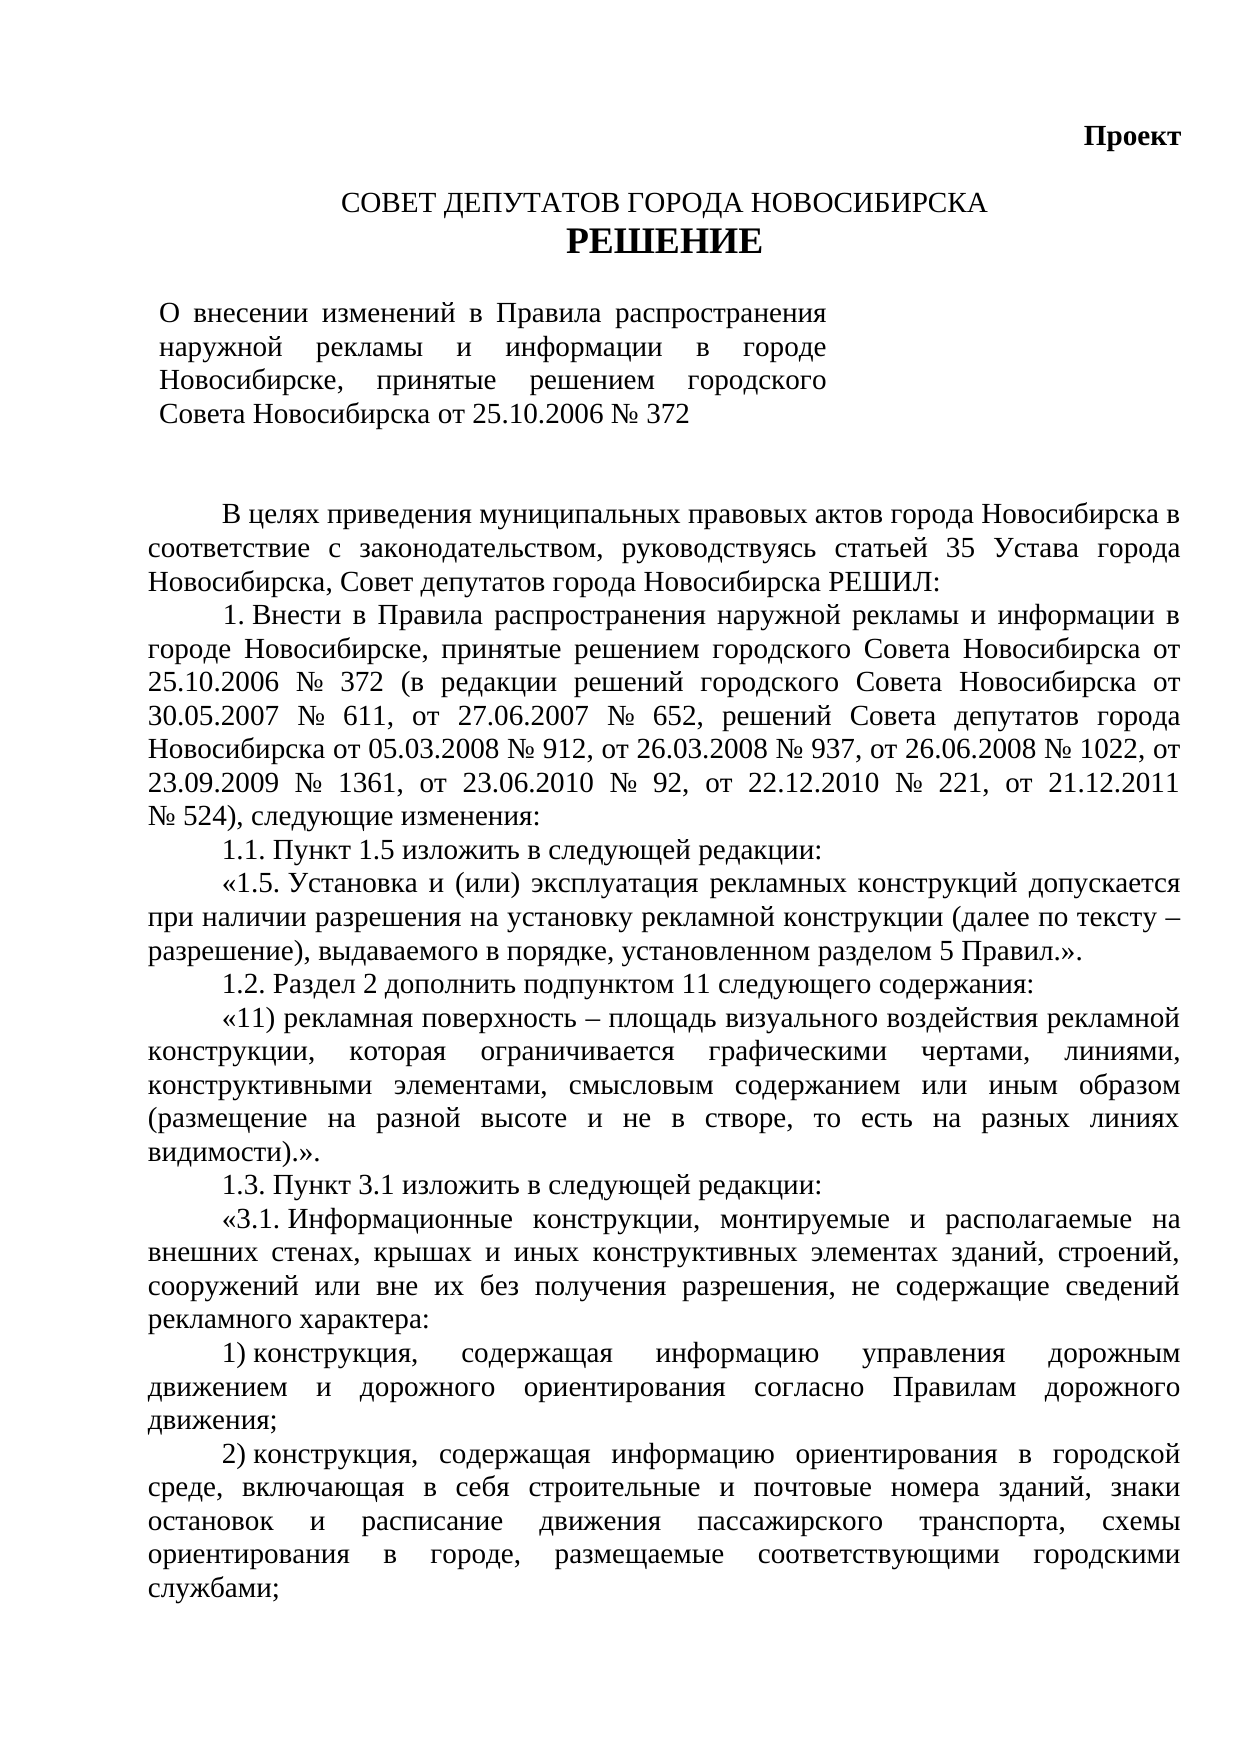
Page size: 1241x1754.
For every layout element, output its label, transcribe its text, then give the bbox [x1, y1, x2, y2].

text 1.2. Раздел 2 дополнить подпунктом 11 следующего содержания: [148, 966, 1181, 1000]
text Проект [797, 118, 1181, 152]
text 1. Внести в Правила распространения наружной рекламы и информации в городе Новосибирске, принятые решением городского Совета Новосибирска от 25.10.2006 № 372 (в редакции решений городского Совета Новосибирска от 30.05.2007 № 611, от 27.06.2007 № 652, решений Совета депутатов города Новосибирска от 05.03.2008 № 912, от 26.03.2008 № 937, от 26.06.2008 № 1022, от 23.09.2009 № 1361, от 23.06.2010 № 92, от 22.12.2010 № 221, от 21.12.2011 № 524), следующие изменения: [148, 597, 1181, 832]
table_header О внесении изменений в Правила распространения наружной рекламы и информации в городе Новосибирске, принятые решением городского Совета Новосибирска от 25.10.2006 № 372 [148, 295, 838, 429]
text «11) рекламная поверхность – площадь визуального воздействия рекламной конструкции, которая ограничивается графическими чертами, линиями, конструктивными элементами, смысловым содержанием или иным образом (размещение на разной высоте и не в створе, то есть на разных линиях видимости).». [148, 1000, 1181, 1167]
text «1.5. Установка и (или) эксплуатация рекламных конструкций допускается при наличии разрешения на установку рекламной конструкции (далее по тексту – разрешение), выдаваемого в порядке, установленном разделом 5 Правил.». [148, 866, 1181, 966]
text 1.1. Пункт 1.5 изложить в следующей редакции: [148, 832, 1181, 866]
text 2) конструкция, содержащая информацию ориентирования в городской среде, включающая в себя строительные и почтовые номера зданий, знаки остановок и расписание движения пассажирского транспорта, схемы ориентирования в городе, размещаемые соответствующими городскими службами; [148, 1436, 1181, 1603]
text СОВЕТ ДЕПУТАТОВ ГОРОДА НОВОСИБИРСКА [148, 185, 1181, 219]
text 1) конструкция, содержащая информацию управления дорожным движением и дорожного ориентирования согласно Правилам дорожного движения; [148, 1335, 1181, 1436]
text РЕШЕНИЕ [148, 219, 1181, 262]
text 1.3. Пункт 3.1 изложить в следующей редакции: [148, 1167, 1181, 1201]
text В целях приведения муниципальных правовых актов города Новосибирска в соответствие с законодательством, руководствуясь статьей 35 Устава города Новосибирска, Совет депутатов города Новосибирска РЕШИЛ: [148, 497, 1181, 597]
text «3.1. Информационные конструкции, монтируемые и располагаемые на внешних стенах, крышах и иных конструктивных элементах зданий, строений, сооружений или вне их без получения разрешения, не содержащие сведений рекламного характера: [148, 1201, 1181, 1335]
